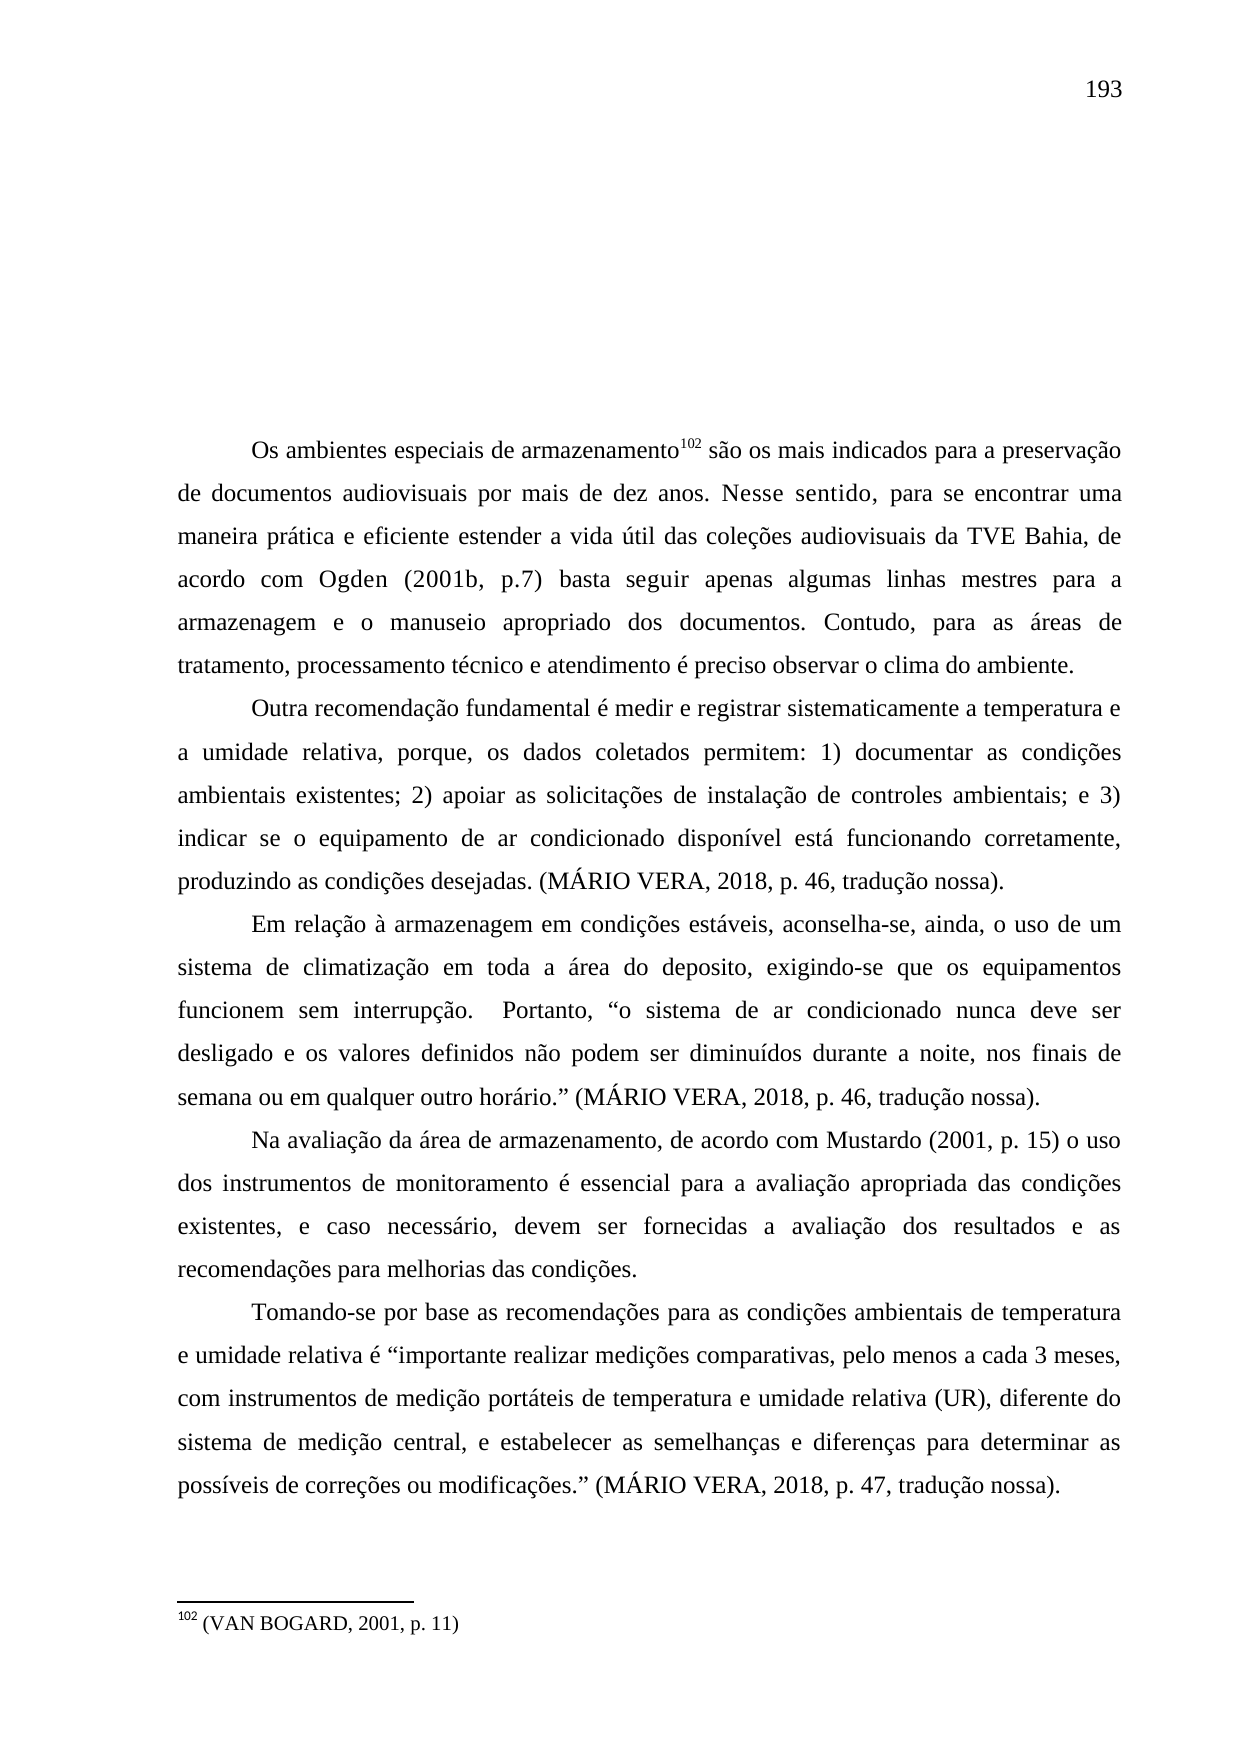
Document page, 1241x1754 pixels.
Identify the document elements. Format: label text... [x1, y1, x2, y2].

text Na avaliação da área de armazenamento, de acordo com Mustardo (2001, p. 15) o uso dos instrumentos de monitoramento é essencial para a avaliação apropriada das condições existentes, e caso necessário, devem ser fornecidas a avaliação dos resultados e as recomendações para melhorias das condições. [177, 1125, 1122, 1283]
text Em relação à armazenagem em condições estáveis, aconselha-se, ainda, o uso de um sistema de climatização em toda a área do deposito, exigindo-se que os equipamentos funcionem sem interrupção. Portanto, “o sistema de ar condicionado nunca deve ser desligado e os valores definidos não podem ser diminuídos durante a noite, nos finais de semana ou em qualquer outro horário.” (MÁRIO VERA, 2018, p. 46, tradução nossa). [177, 909, 1122, 1110]
text Tomando-se por base as recomendações para as condições ambientais de temperatura e umidade relativa é “importante realizar medições comparativas, pelo menos a cada 3 meses, com instrumentos de medição portáteis de temperatura e umidade relativa (UR), diferente do sistema de medição central, e estabelecer as semelhanças e diferenças para determinar as possíveis de correções ou modificações.” (MÁRIO VERA, 2018, p. 47, tradução nossa). [177, 1297, 1122, 1498]
text Outra recomendação fundamental é medir e registrar sistematicamente a temperatura e a umidade relativa, porque, os dados coletados permitem: 1) documentar as condições ambientais existentes; 2) apoiar as solicitações de instalação de controles ambientais; e 3) indicar se o equipamento de ar condicionado disponível está funcionando corretamente, produzindo as condições desejadas. (MÁRIO VERA, 2018, p. 46, tradução nossa). [177, 693, 1122, 895]
text Os ambientes especiais de armazenamento são os mais indicados para a preservação de documentos audiovisuais por mais de dez anos. Nesse sentido, para se encontrar uma maneira prática e eficiente estender a vida útil das coleções audiovisuais da TVE Bahia, de acordo com Ogden (2001b, p.7) basta seguir apenas algumas linhas mestres para a armazenagem e o manuseio apropriado dos documentos. Contudo, para as áreas de tratamento, processamento técnico e atendimento é preciso observar o clima do ambiente. [177, 435, 1122, 679]
